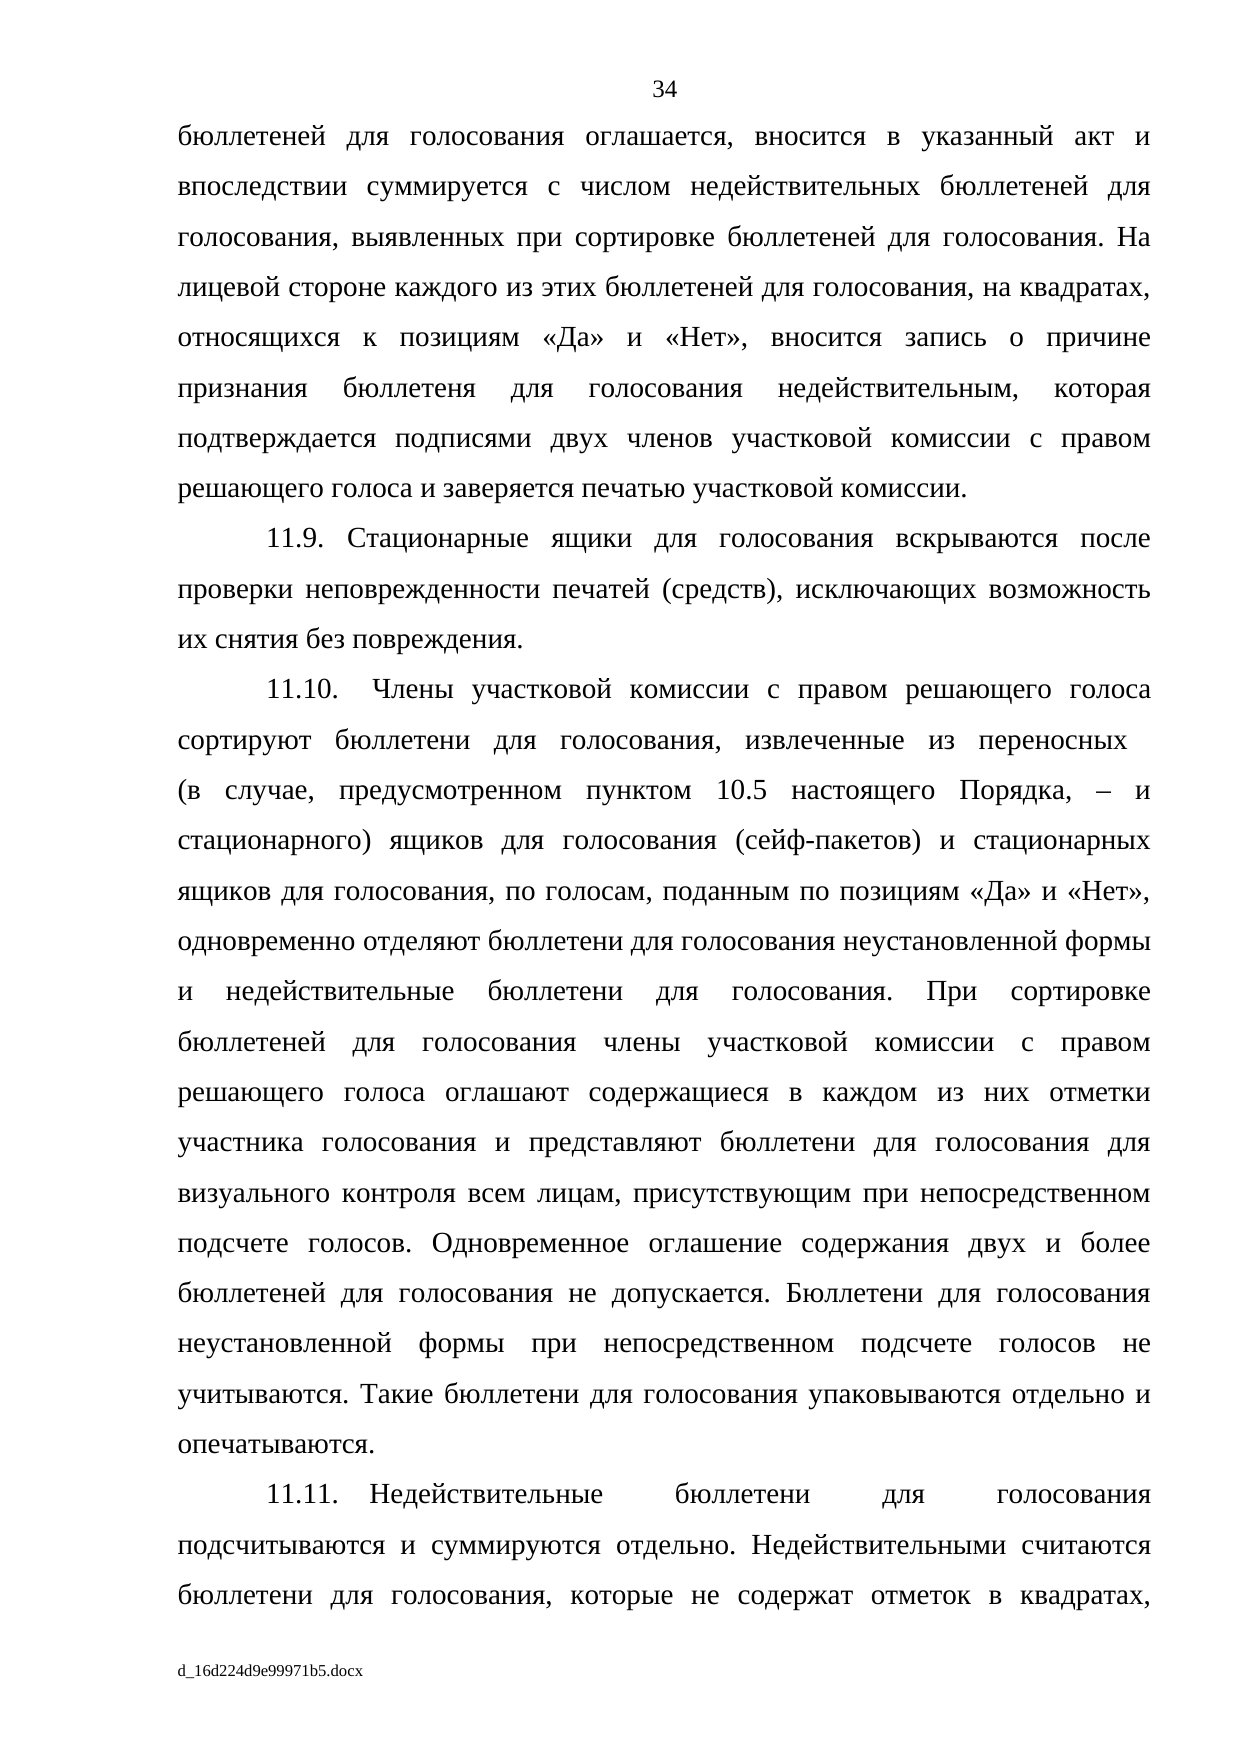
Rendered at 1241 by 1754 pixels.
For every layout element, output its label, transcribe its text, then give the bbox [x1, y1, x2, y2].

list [177, 1477, 1152, 1611]
list Стационарные ящики для голосования вскрываются после проверки неповрежденности печатей (средств), исключающих возможность их снятия без повреждения. [177, 521, 1152, 655]
list Члены участковой комиссии с правом решающего голоса сортируют бюллетени для голосования, извлеченные из переносных (в случае, предусмотренном пунктом 10.5 настоящего Порядка, – и стационарного) ящиков для голосования (сейф-пакетов) и стационарных ящиков для голосования, по голосам, поданным по позициям «Да» и «Нет», одновременно отделяют бюллетени для голосования неустановленной формы и недействительные бюллетени для голосования. При сортировке бюллетеней для голосования члены участковой комиссии с правом решающего голоса оглашают содержащиеся в каждом из них отметки участника голосования и представляют бюллетени для голосования для визуального контроля всем лицам, присутствующим при непосредственном подсчете голосов. Одновременное оглашение содержания двух и более бюллетеней для голосования не допускается. Бюллетени для голосования неустановленной формы при непосредственном подсчете голосов не учитываются. Такие бюллетени для голосования упаковываются отдельно и опечатываются. [177, 672, 1152, 1460]
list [177, 118, 1152, 504]
